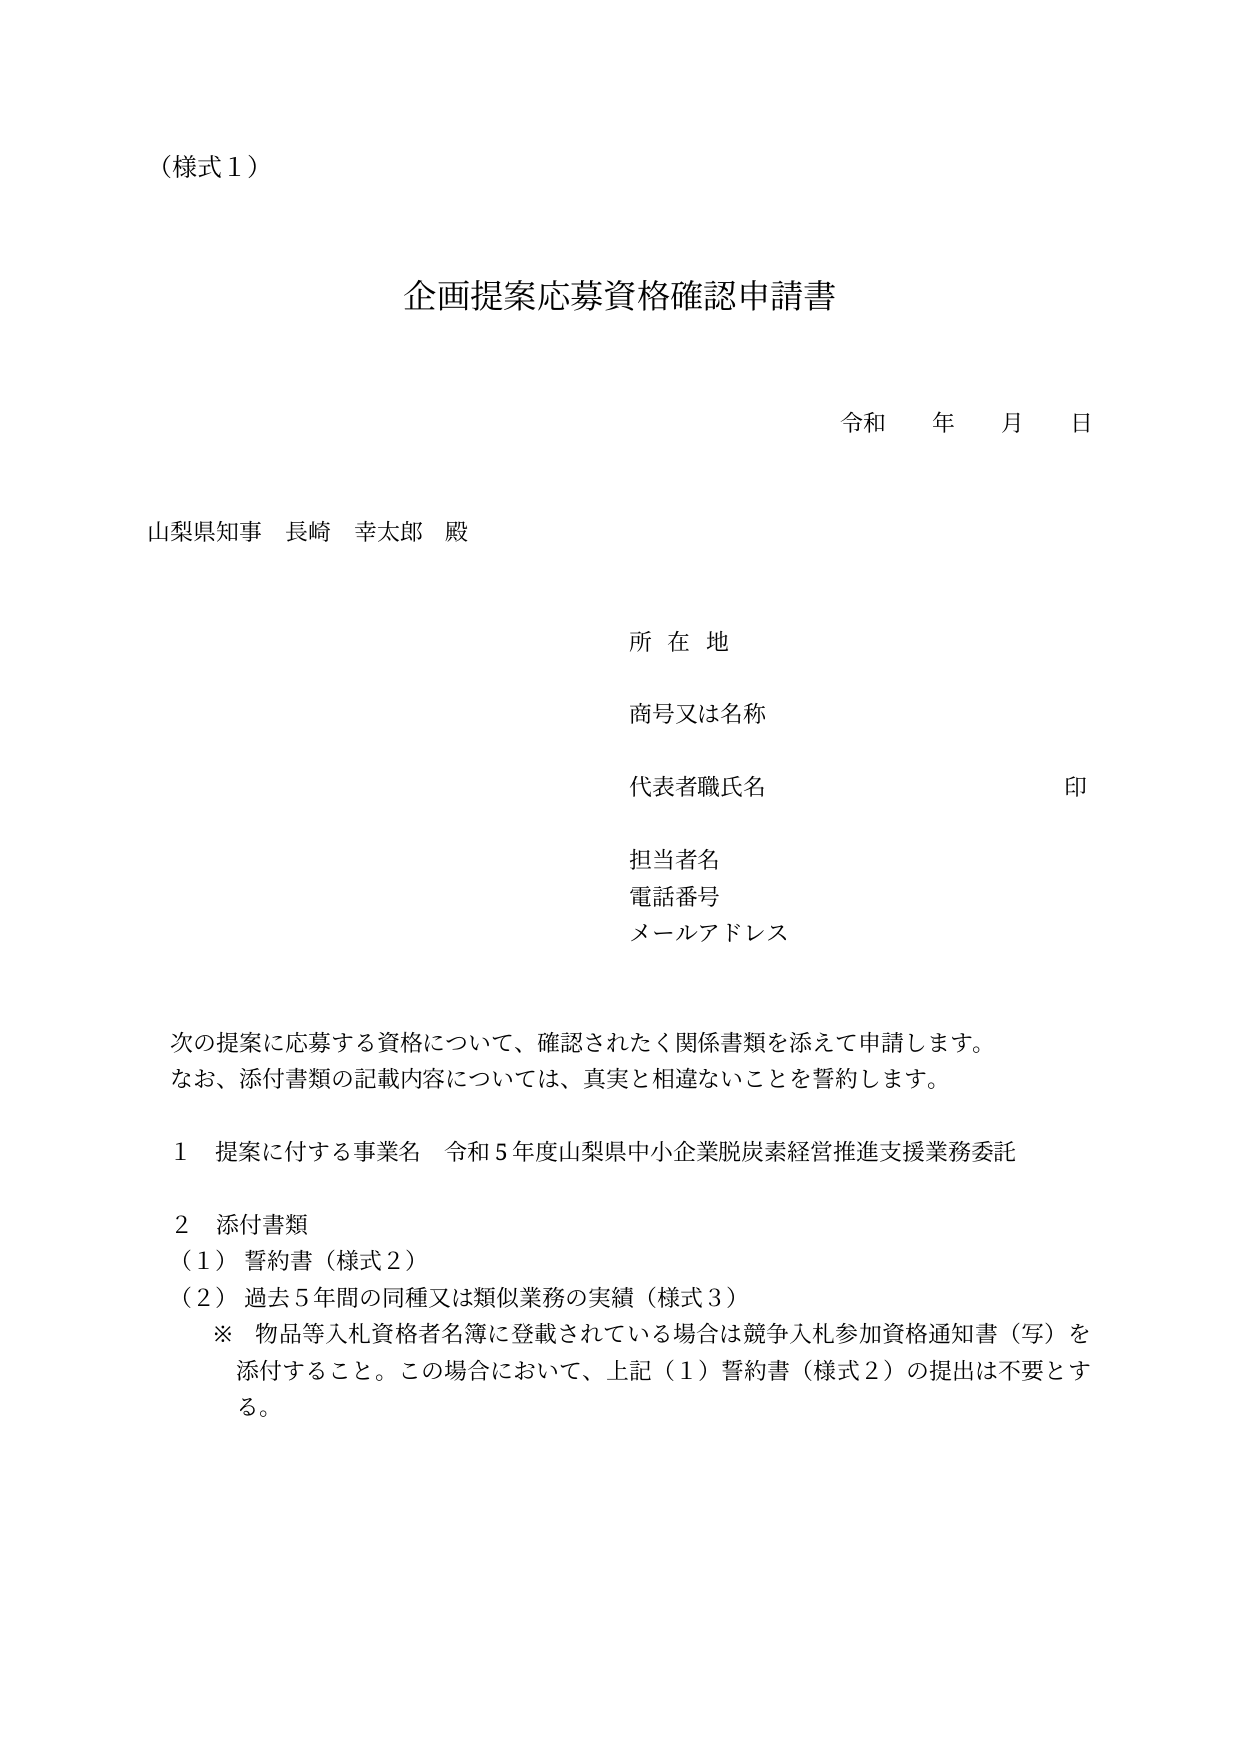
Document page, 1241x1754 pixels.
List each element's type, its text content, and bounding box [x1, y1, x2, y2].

text なお、添付書類の記載内容については、真実と相違ないことを誓約します。 [148, 1059, 1092, 1096]
text 令和 年 月 日 [148, 403, 1092, 439]
text （様式１） [148, 148, 1005, 184]
list 誓約書（様式２） [169, 1242, 1122, 1278]
list 過去５年間の同種又は類似業務の実績（様式３） [169, 1278, 1122, 1314]
text 次の提案に応募する資格について、確認されたく関係書類を添えて申請します。 [148, 1023, 1092, 1059]
text 企画提案応募資格確認申請書 [148, 257, 1092, 330]
text メールアドレス [148, 913, 1092, 950]
text ※ 物品等入札資格者名簿に登載されている場合は競争入札参加資格通知書（写）を添付すること。この場合において、上記（１）誓約書（様式２）の提出は不要とする。 [213, 1314, 1092, 1424]
text 所在地 [148, 622, 1092, 658]
text １ 提案に付する事業名 令和5年度山梨県中小企業脱炭素経営推進支援業務委託 [169, 1132, 1092, 1169]
text 商号又は名称 [148, 695, 1092, 731]
text ２ 添付書類 [148, 1205, 1092, 1242]
text 代表者職氏名 印 [148, 768, 1092, 804]
text 山梨県知事 長崎 幸太郎 殿 [148, 512, 1092, 549]
text 担当者名 [148, 841, 1092, 877]
text 電話番号 [148, 877, 1092, 913]
